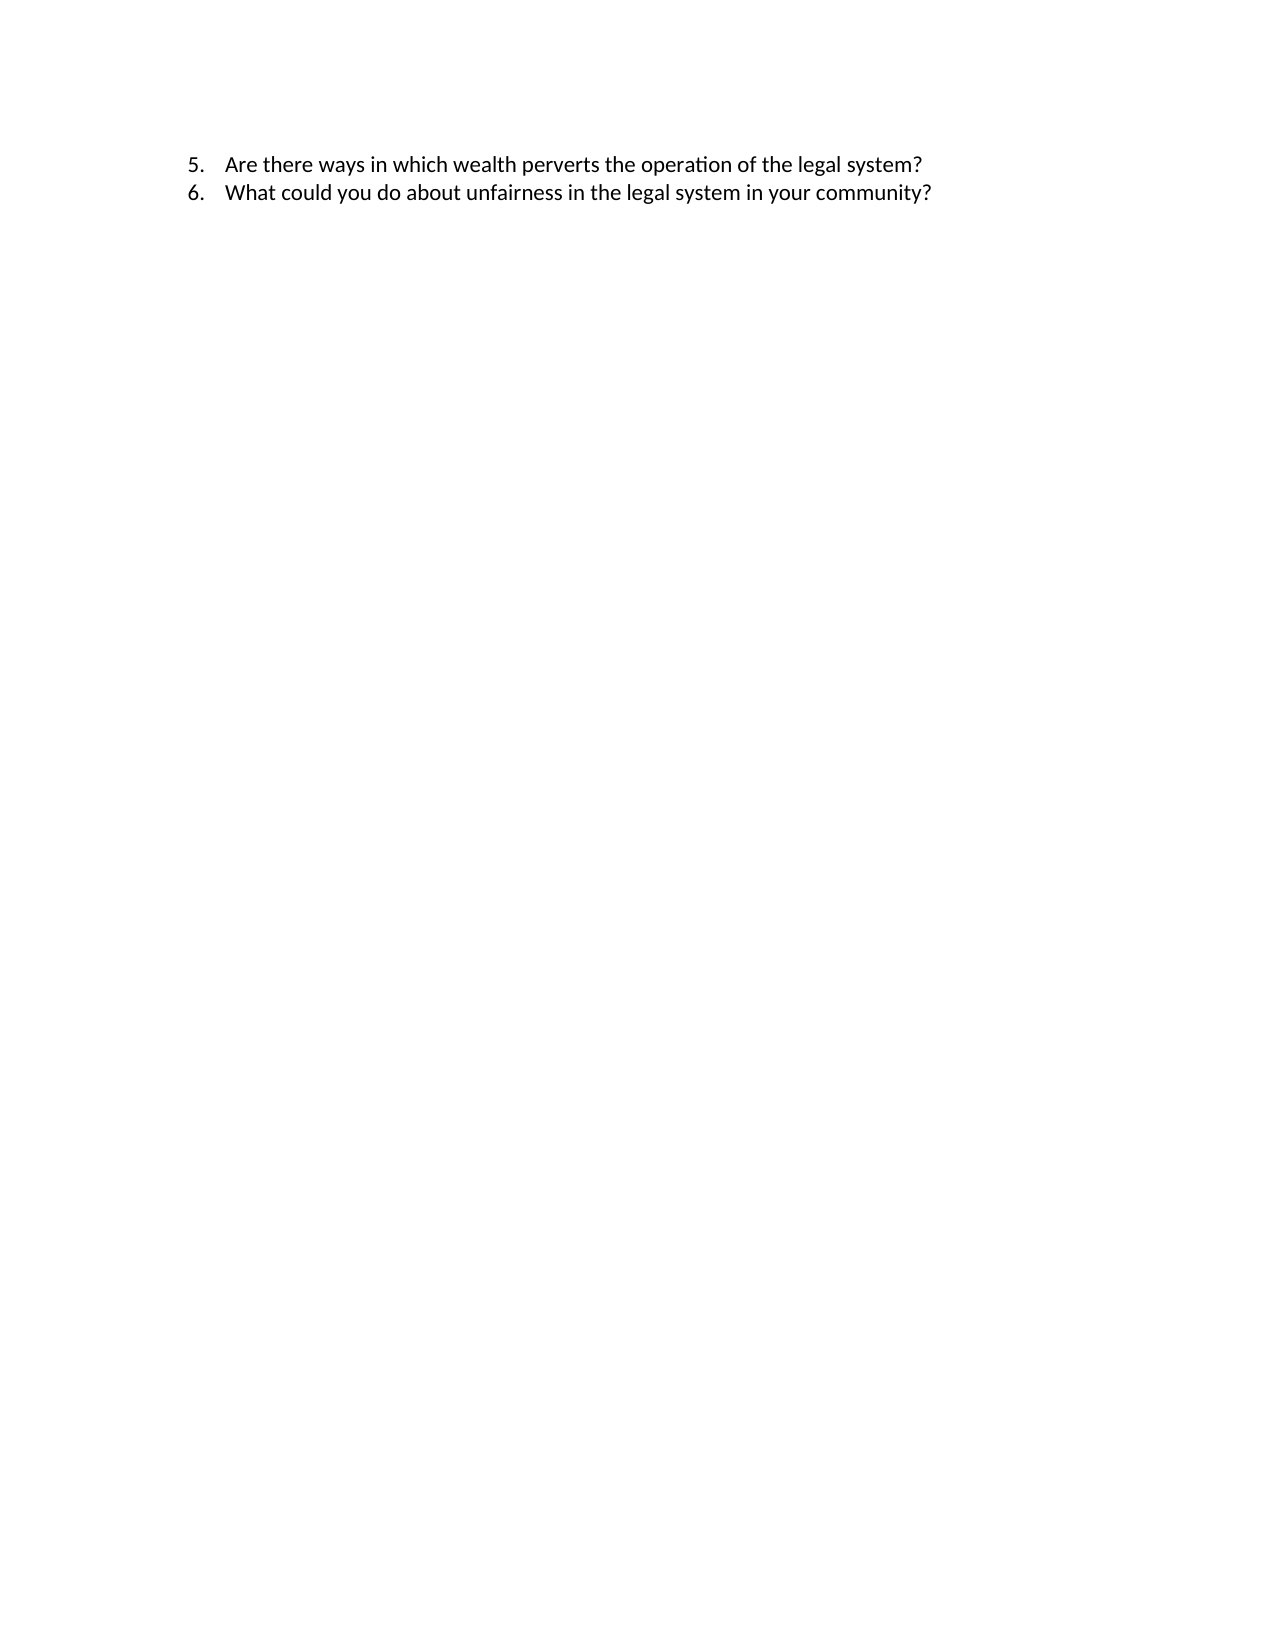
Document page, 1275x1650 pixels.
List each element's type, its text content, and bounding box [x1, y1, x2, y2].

list What could you do about unfairness in the legal system in your community? [187, 178, 1125, 206]
list Are there ways in which wealth perverts the operation of the legal system? [187, 150, 1125, 178]
